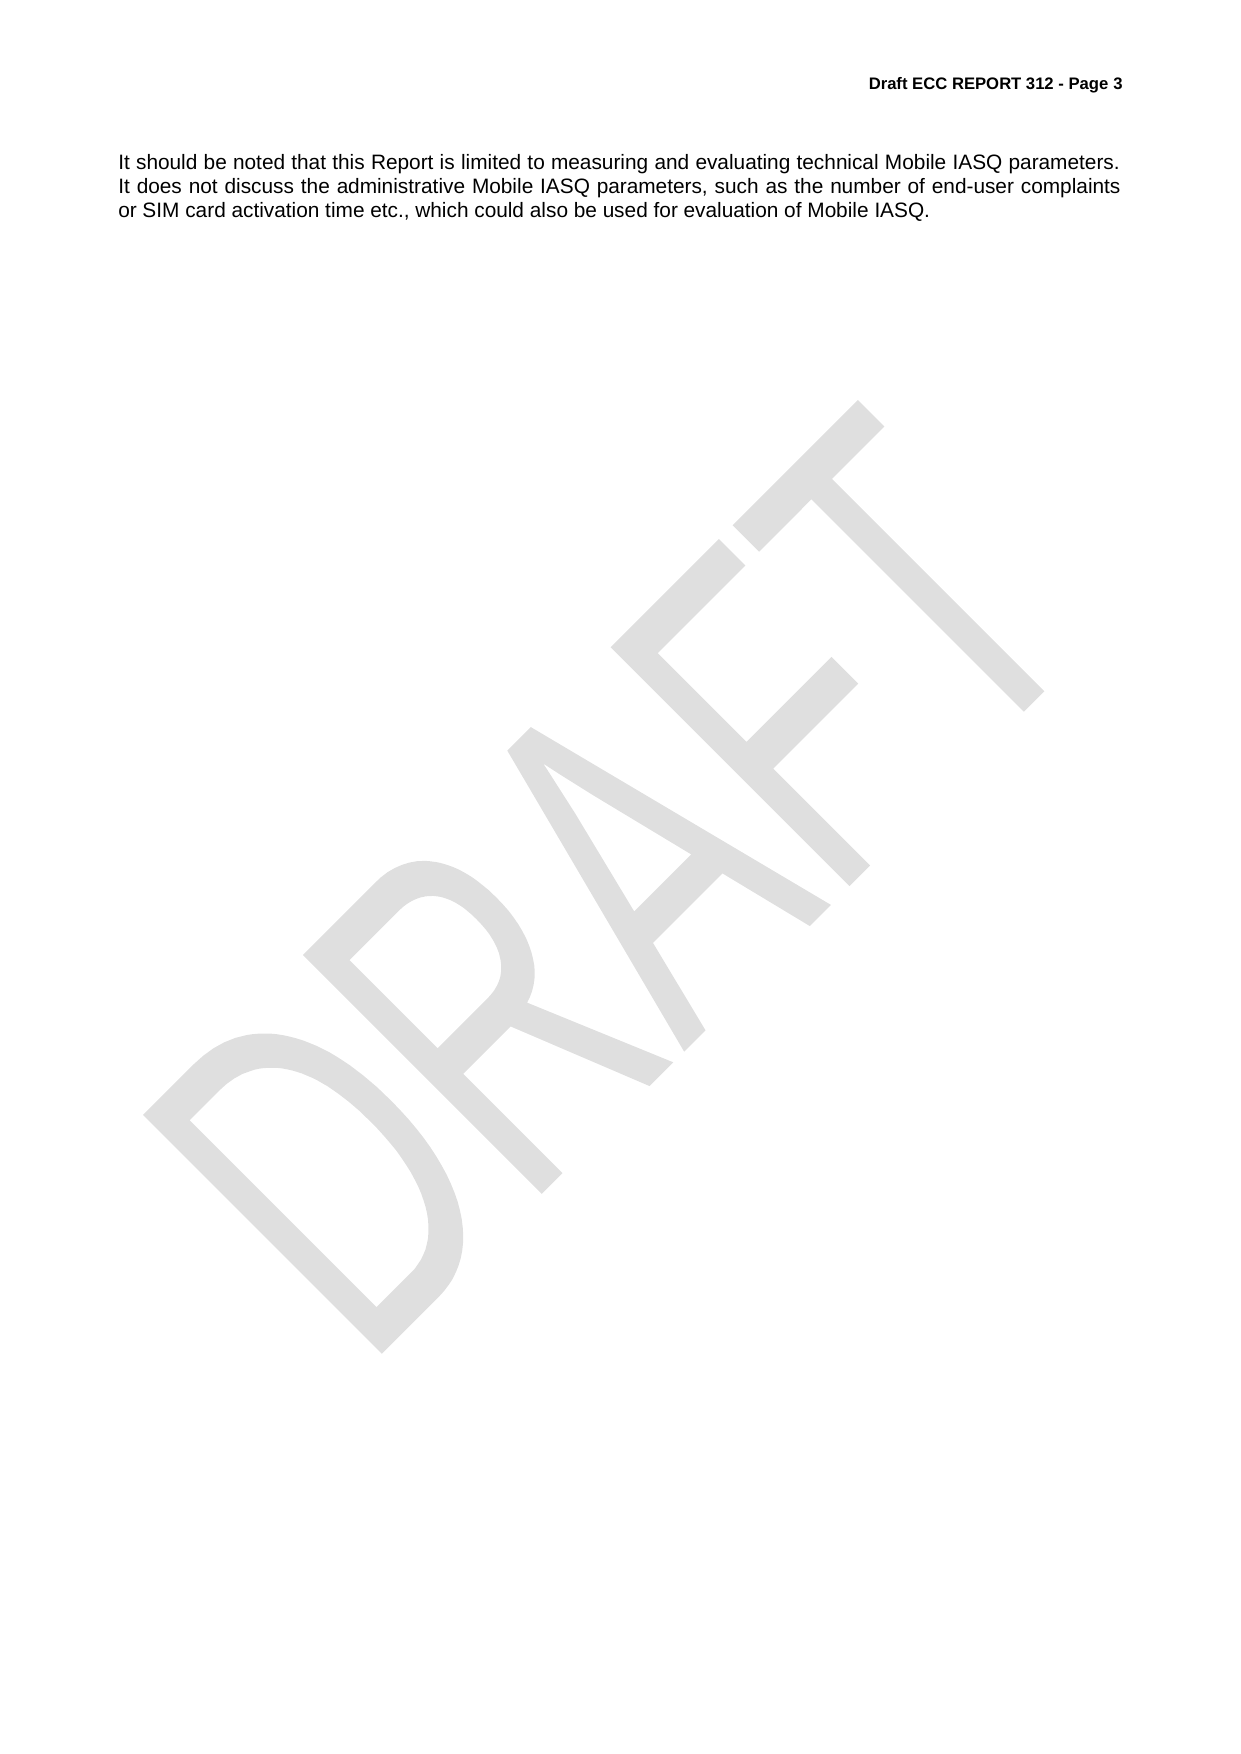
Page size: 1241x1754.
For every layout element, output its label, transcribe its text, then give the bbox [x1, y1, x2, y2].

text It should be noted that this Report is limited to measuring and evaluating technical Mobile IASQ parameters. It does not discuss the administrative Mobile IASQ parameters, such as the number of end-user complaints or SIM card activation time etc., which could also be used for evaluation of Mobile IASQ. [118, 150, 1122, 222]
